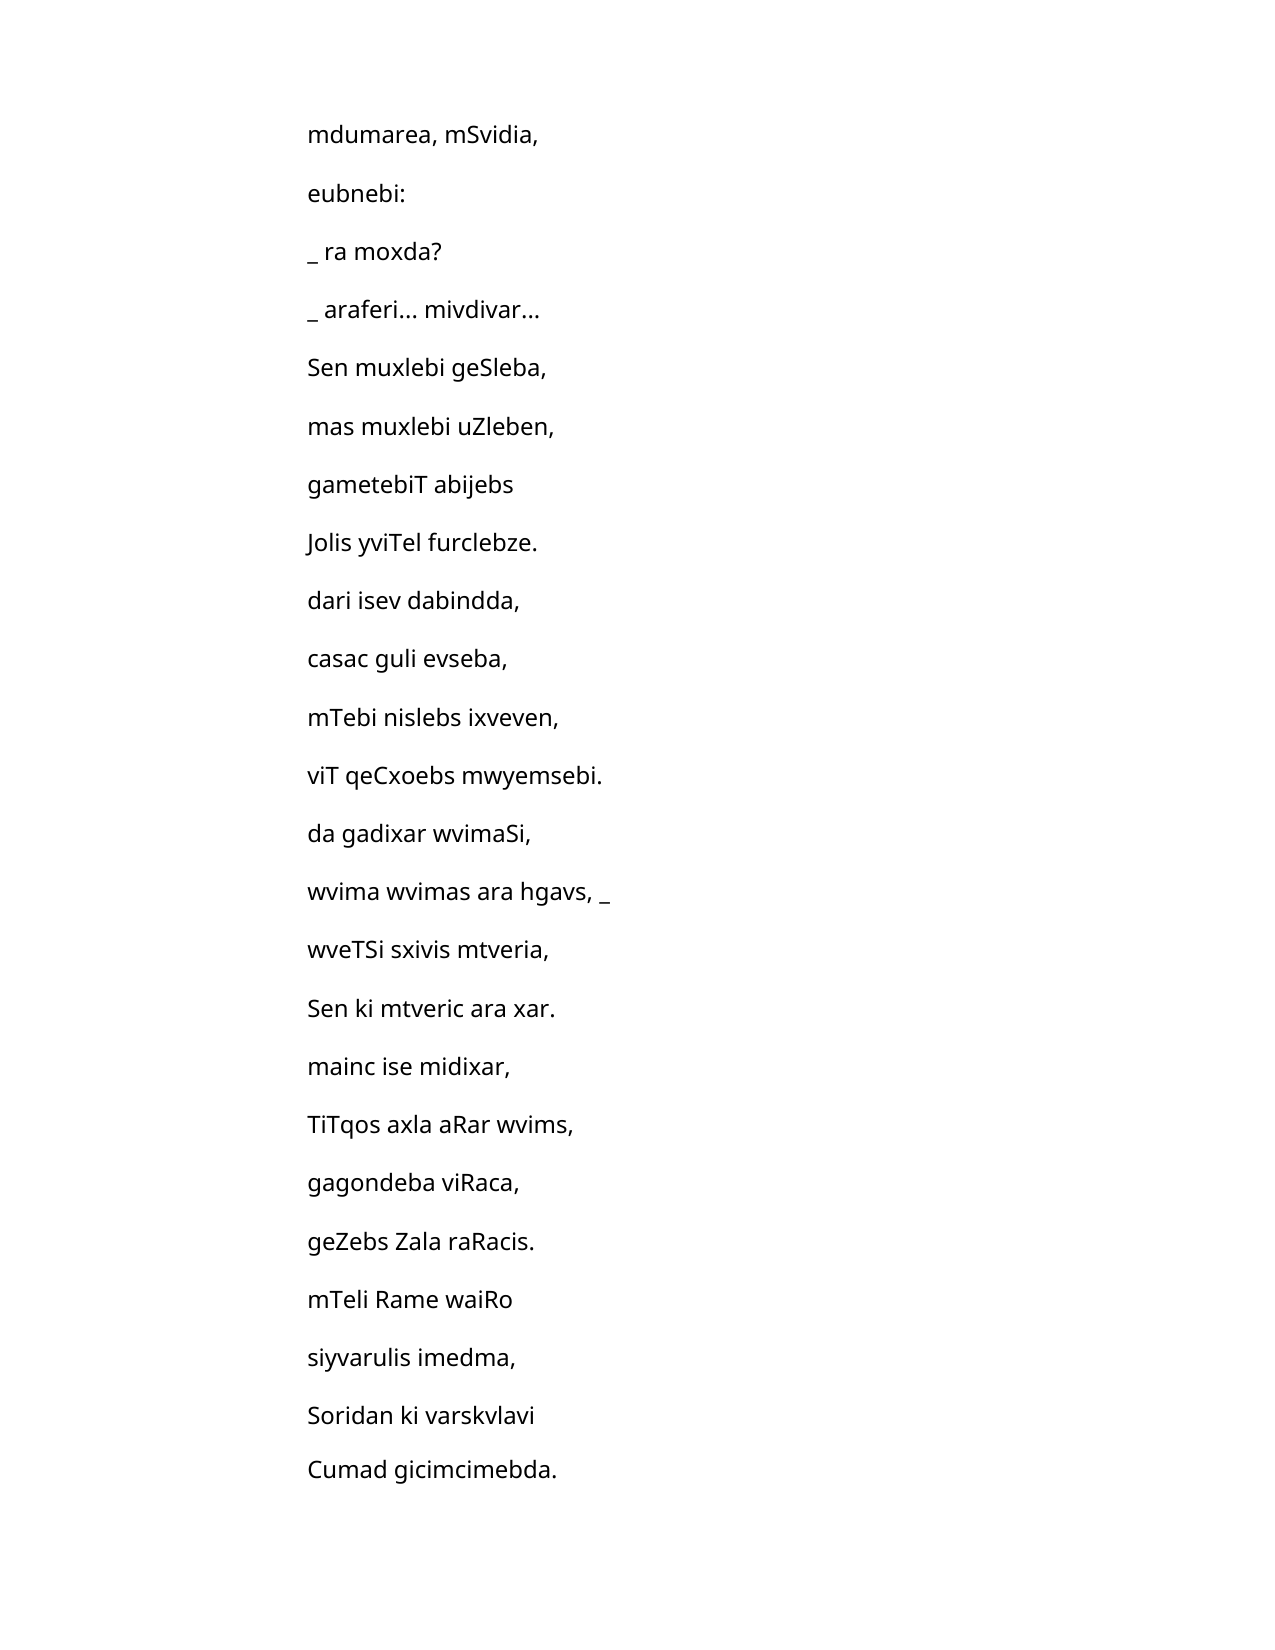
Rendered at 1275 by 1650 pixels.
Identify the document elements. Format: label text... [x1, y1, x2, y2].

text Sen ki mtveric ara xar. [307, 992, 1186, 1024]
text mdumarea, mSvidia, [307, 118, 1186, 151]
text eubnebi: [307, 176, 1186, 209]
text dari isev dabindda, [307, 584, 1186, 617]
text mas muxlebi uZleben, [307, 409, 1186, 442]
text mTebi nislebs ixveven, [307, 700, 1186, 733]
text wvima wvimas ara hgavs, _ [307, 875, 1186, 908]
text Soridan ki varskvlavi [307, 1399, 1186, 1432]
text wveTSi sxivis mtveria, [307, 933, 1186, 966]
text Jolis yviTel furclebze. [307, 526, 1186, 558]
text Sen muxlebi geSleba, [307, 351, 1186, 384]
text gagondeba viRaca, [307, 1166, 1186, 1199]
text _ ra moxda? [307, 234, 1186, 267]
text casac guli evseba, [307, 642, 1186, 675]
text geZebs Zala raRacis. [307, 1224, 1186, 1257]
text siyvarulis imedma, [307, 1341, 1186, 1373]
text _ araferi... mivdivar... [307, 293, 1186, 325]
text da gadixar wvimaSi, [307, 817, 1186, 849]
text mTeli Rame waiRo [307, 1283, 1186, 1315]
text TiTqos axla aRar wvims, [307, 1108, 1186, 1141]
text Cumad gicimcimebda. [307, 1453, 1186, 1485]
text mainc ise midixar, [307, 1050, 1186, 1082]
text viT qeCxoebs mwyemsebi. [307, 759, 1186, 791]
text gametebiT abijebs [307, 467, 1186, 500]
